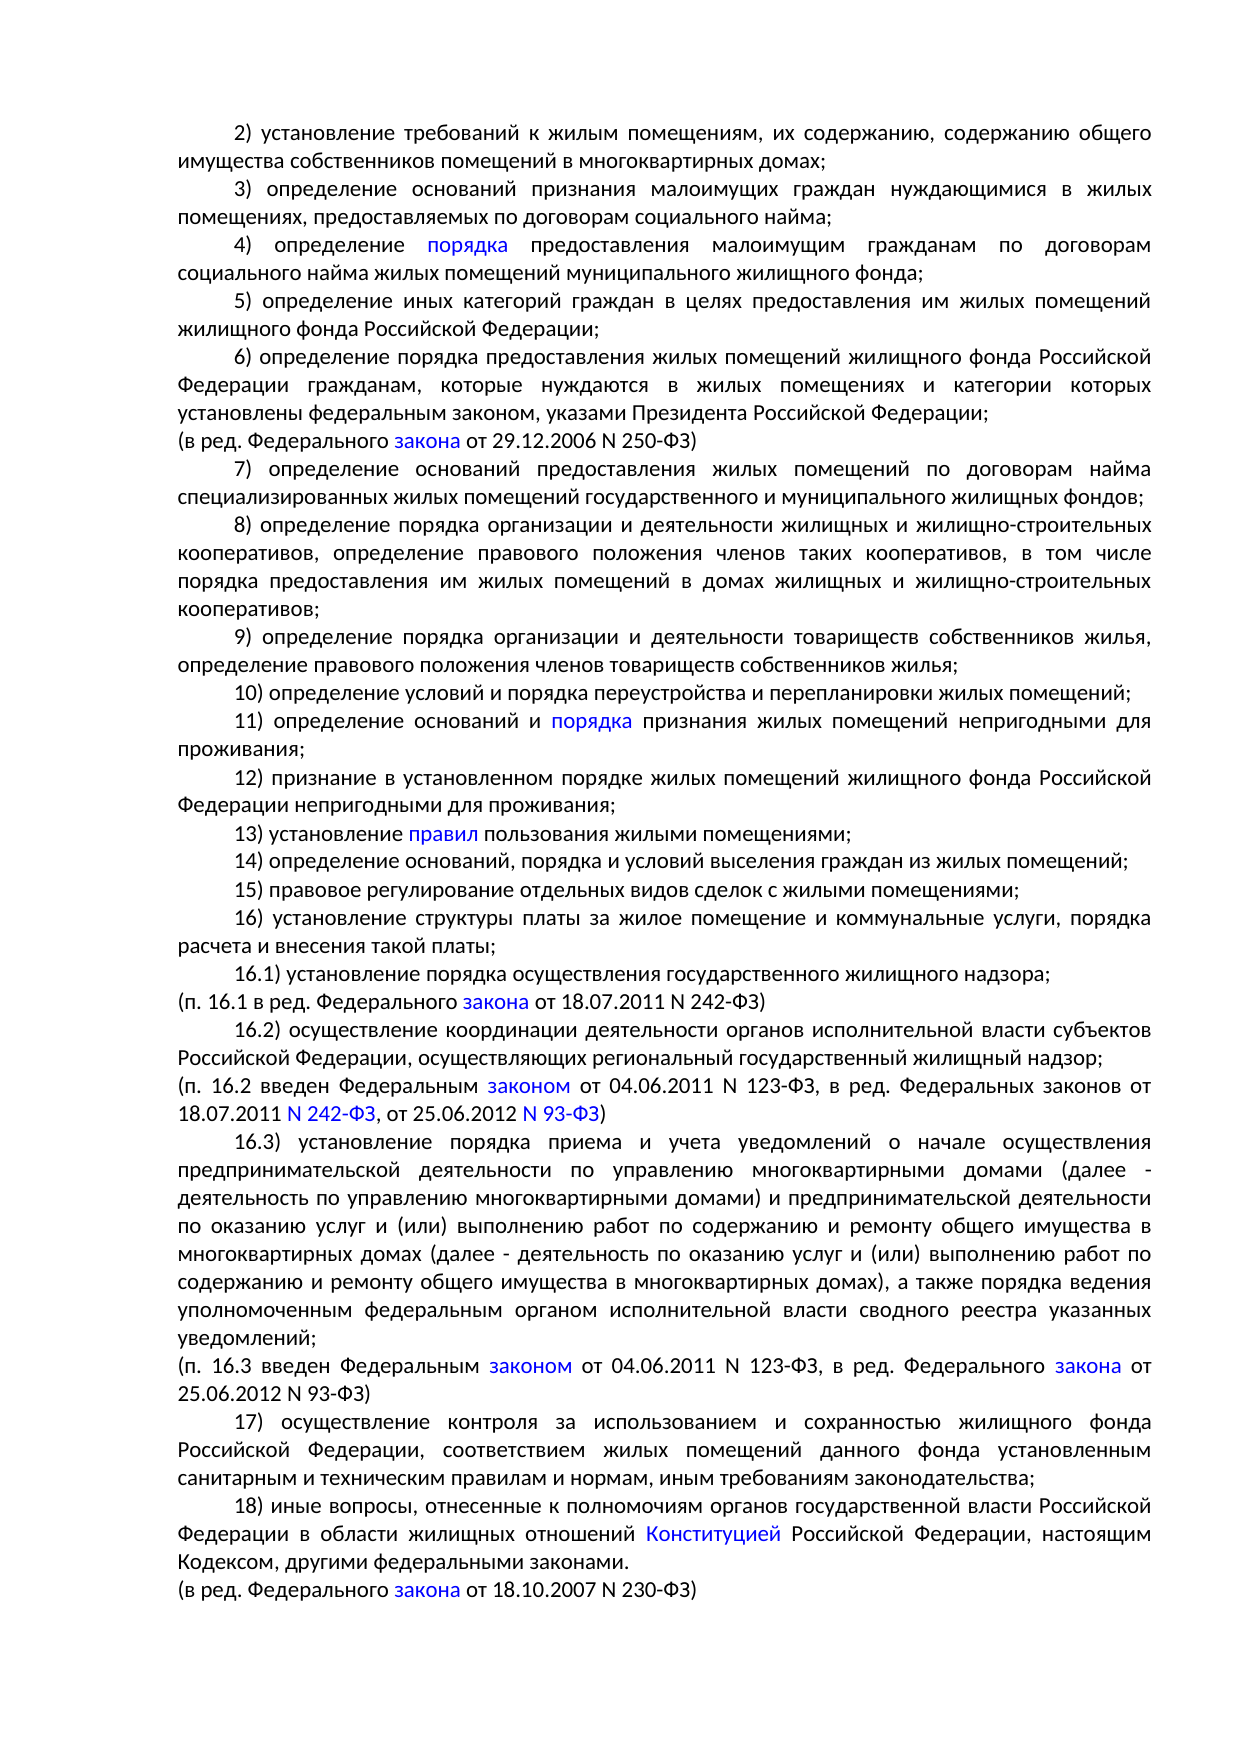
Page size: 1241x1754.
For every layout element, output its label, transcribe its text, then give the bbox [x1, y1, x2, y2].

text 14) определение оснований, порядка и условий выселения граждан из жилых помещений; [177, 847, 1152, 875]
text 11) определение оснований и порядка признания жилых помещений непригодными для проживания; [177, 707, 1152, 763]
text 16) установление структуры платы за жилое помещение и коммунальные услуги, порядка расчета и внесения такой платы; [177, 903, 1152, 959]
text (п. 16.2 введен Федеральным законом от 04.06.2011 N 123-ФЗ, в ред. Федеральных законов от 18.07.2011 N 242-ФЗ, от 25.06.2012 N 93-ФЗ) [177, 1071, 1152, 1127]
text (в ред. Федерального закона от 29.12.2006 N 250-ФЗ) [177, 426, 1152, 454]
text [177, 1575, 1152, 1603]
text 4) определение порядка предоставления малоимущим гражданам по договорам социального найма жилых помещений муниципального жилищного фонда; [177, 230, 1152, 286]
text 2) установление требований к жилым помещениям, их содержанию, содержанию общего имущества собственников помещений в многоквартирных домах; [177, 118, 1152, 174]
text 12) признание в установленном порядке жилых помещений жилищного фонда Российской Федерации непригодными для проживания; [177, 763, 1152, 819]
text 5) определение иных категорий граждан в целях предоставления им жилых помещений жилищного фонда Российской Федерации; [177, 286, 1152, 342]
text 13) установление правил пользования жилыми помещениями; [177, 819, 1152, 847]
text 17) осуществление контроля за использованием и сохранностью жилищного фонда Российской Федерации, соответствием жилых помещений данного фонда установленным санитарным и техническим правилам и нормам, иным требованиям законодательства; [177, 1407, 1152, 1491]
text 15) правовое регулирование отдельных видов сделок с жилыми помещениями; [177, 875, 1152, 903]
text 16.2) осуществление координации деятельности органов исполнительной власти субъектов Российской Федерации, осуществляющих региональный государственный жилищный надзор; [177, 1015, 1152, 1071]
text 10) определение условий и порядка переустройства и перепланировки жилых помещений; [177, 678, 1152, 707]
text 16.1) установление порядка осуществления государственного жилищного надзора; [177, 959, 1152, 987]
text 7) определение оснований предоставления жилых помещений по договорам найма специализированных жилых помещений государственного и муниципального жилищных фондов; [177, 454, 1152, 510]
text 8) определение порядка организации и деятельности жилищных и жилищно-строительных кооперативов, определение правового положения членов таких кооперативов, в том числе порядка предоставления им жилых помещений в домах жилищных и жилищно-строительных кооперативов; [177, 510, 1152, 622]
text 18) иные вопросы, отнесенные к полномочиям органов государственной власти Российской Федерации в области жилищных отношений Конституцией Российской Федерации, настоящим Кодексом, другими федеральными законами. [177, 1491, 1152, 1575]
text (п. 16.3 введен Федеральным законом от 04.06.2011 N 123-ФЗ, в ред. Федерального закона от 25.06.2012 N 93-ФЗ) [177, 1351, 1152, 1407]
text (п. 16.1 в ред. Федерального закона от 18.07.2011 N 242-ФЗ) [177, 987, 1152, 1015]
text 16.3) установление порядка приема и учета уведомлений о начале осуществления предпринимательской деятельности по управлению многоквартирными домами (далее - деятельность по управлению многоквартирными домами) и предпринимательской деятельности по оказанию услуг и (или) выполнению работ по содержанию и ремонту общего имущества в многоквартирных домах (далее - деятельность по оказанию услуг и (или) выполнению работ по содержанию и ремонту общего имущества в многоквартирных домах), а также порядка ведения уполномоченным федеральным органом исполнительной власти сводного реестра указанных уведомлений; [177, 1127, 1152, 1351]
text 6) определение порядка предоставления жилых помещений жилищного фонда Российской Федерации гражданам, которые нуждаются в жилых помещениях и категории которых установлены федеральным законом, указами Президента Российской Федерации; [177, 342, 1152, 426]
text 9) определение порядка организации и деятельности товариществ собственников жилья, определение правового положения членов товариществ собственников жилья; [177, 622, 1152, 678]
text 3) определение оснований признания малоимущих граждан нуждающимися в жилых помещениях, предоставляемых по договорам социального найма; [177, 174, 1152, 230]
